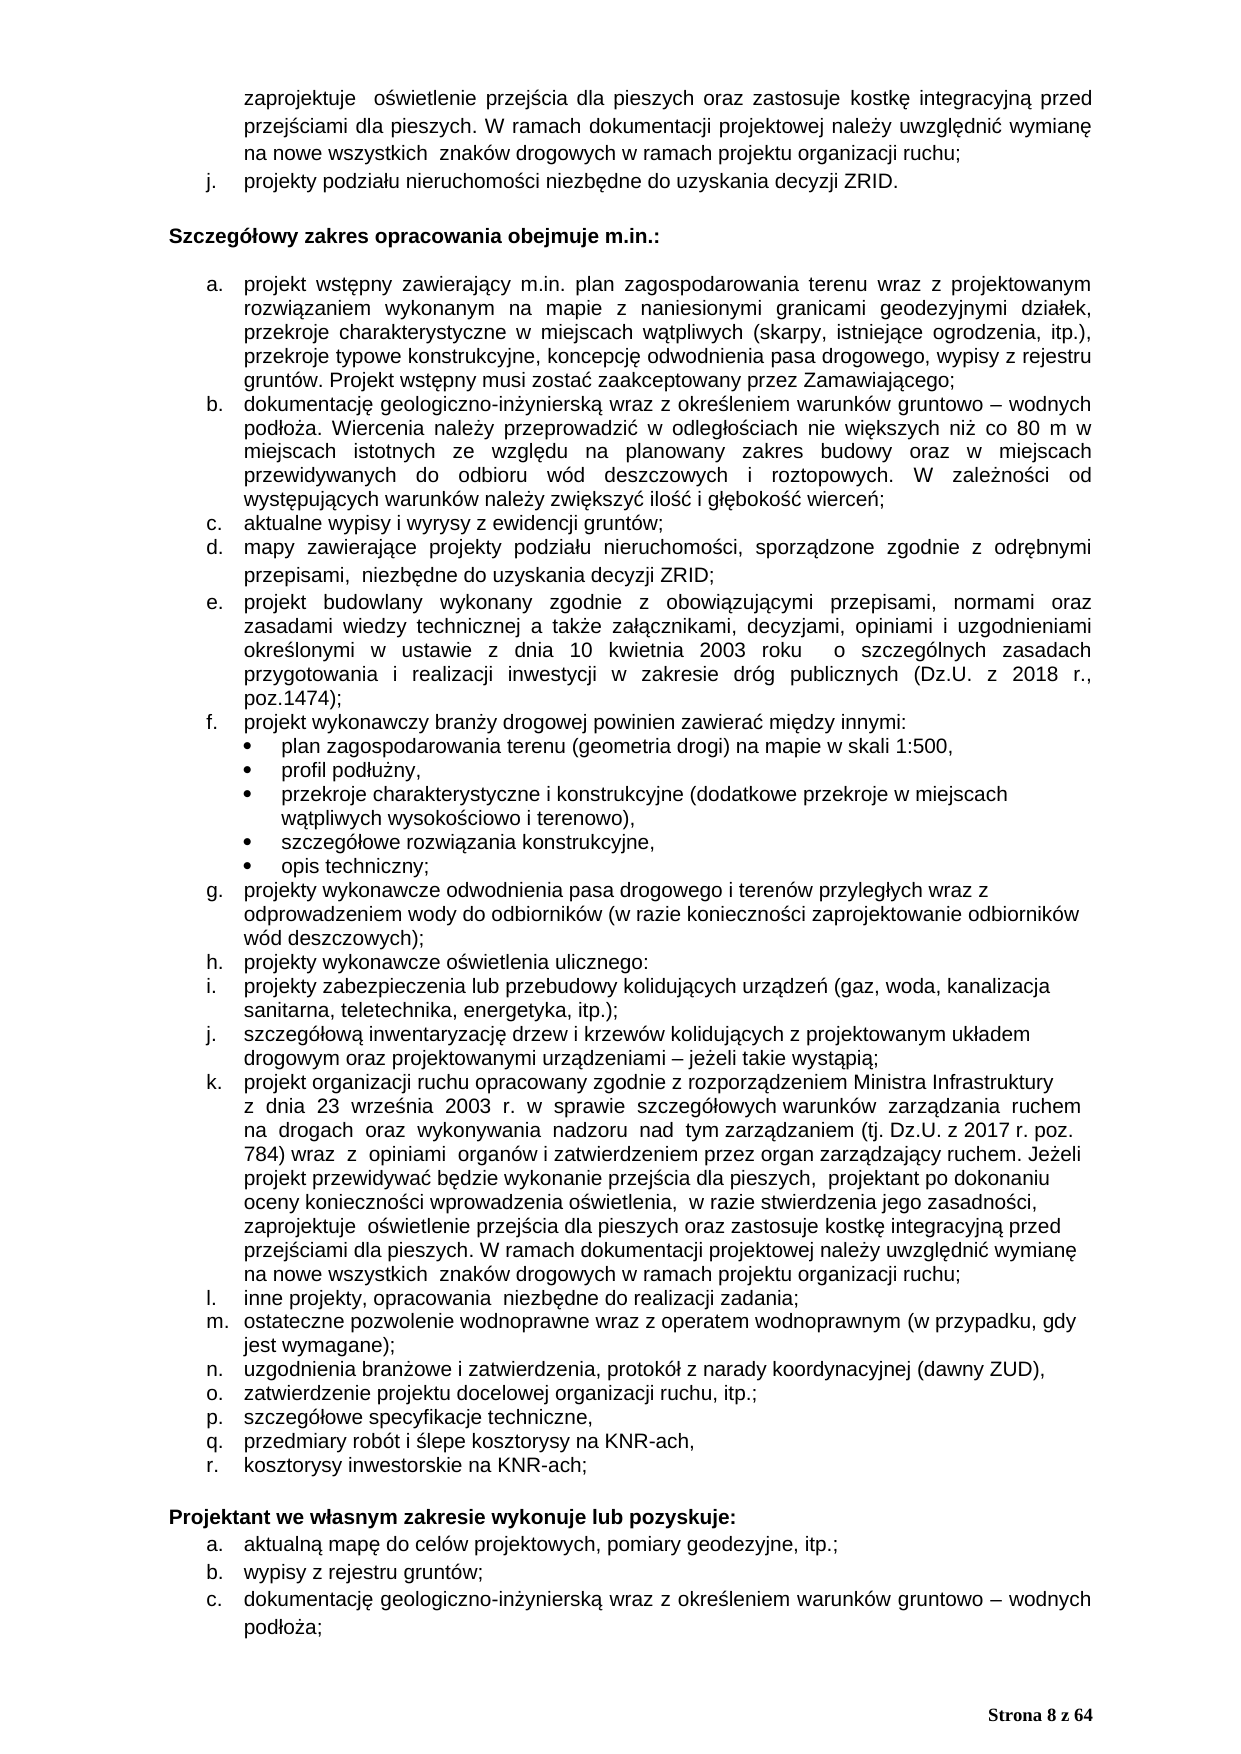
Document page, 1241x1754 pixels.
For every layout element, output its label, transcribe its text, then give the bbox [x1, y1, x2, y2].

list opis techniczny; [244, 854, 1092, 878]
list projekty zabezpieczenia lub przebudowy kolidujących urządzeń (gaz, woda, kanalizacja sanitarna, teletechnika, energetyka, itp.); [206, 974, 1092, 1022]
list przedmiary robót i ślepe kosztorysy na KNR-ach, [206, 1429, 1092, 1453]
list projekty wykonawcze oświetlenia ulicznego: [206, 950, 1092, 974]
list projekty podziału nieruchomości niezbędne do uzyskania decyzji ZRID. [206, 169, 1092, 193]
list dokumentację geologiczno-inżynierską wraz z określeniem warunków gruntowo – wodnych podłoża. Wiercenia należy przeprowadzić w odległościach nie większych niż co 80 m w miejscach istotnych ze względu na planowany zakres budowy oraz w miejscach przewidywanych do odbioru wód deszczowych i roztopowych. W zależności od występujących warunków należy zwiększyć ilość i głębokość wierceń; [206, 391, 1092, 511]
list projekt wykonawczy branży drogowej powinien zawierać między innymi: [206, 710, 1092, 734]
list projekty wykonawcze odwodnienia pasa drogowego i terenów przyległych wraz z odprowadzeniem wody do odbiorników (w razie konieczności zaprojektowanie odbiorników wód deszczowych); [206, 878, 1092, 950]
list inne projekty, opracowania niezbędne do realizacji zadania; [206, 1285, 1092, 1309]
text Szczegółowy zakres opracowania obejmuje m.in.: [169, 224, 1092, 248]
list kosztorysy inwestorskie na KNR-ach; [206, 1453, 1092, 1477]
list projekt budowlany wykonany zgodnie z obowiązującymi przepisami, normami oraz zasadami wiedzy technicznej a także załącznikami, decyzjami, opiniami i uzgodnieniami określonymi w ustawie z dnia 10 kwietnia 2003 roku o szczególnych zasadach przygotowania i realizacji inwestycji w zakresie dróg publicznych (Dz.U. z 2018 r., poz.1474); [206, 590, 1092, 710]
list mapy zawierające projekty podziału nieruchomości, sporządzone zgodnie z odrębnymi przepisami, niezbędne do uzyskania decyzji ZRID; [206, 535, 1092, 587]
list plan zagospodarowania terenu (geometria drogi) na mapie w skali 1:500, [244, 734, 1092, 758]
list szczegółowe specyfikacje techniczne, [206, 1405, 1092, 1429]
list profil podłużny, [244, 758, 1092, 782]
list dokumentację geologiczno-inżynierską wraz z określeniem warunków gruntowo – wodnych podłoża; [206, 1587, 1092, 1638]
list aktualne wypisy i wyrysy z ewidencji gruntów; [206, 511, 1092, 535]
list projekt wstępny zawierający m.in. plan zagospodarowania terenu wraz z projektowanym rozwiązaniem wykonanym na mapie z naniesionymi granicami geodezyjnymi działek, przekroje charakterystyczne w miejscach wątpliwych (skarpy, istniejące ogrodzenia, itp.), przekroje typowe konstrukcyjne, koncepcję odwodnienia pasa drogowego, wypisy z rejestru gruntów. Projekt wstępny musi zostać zaakceptowany przez Zamawiającego; [206, 272, 1092, 391]
list przekroje charakterystyczne i konstrukcyjne (dodatkowe przekroje w miejscach wątpliwych wysokościowo i terenowo), [244, 782, 1092, 830]
list wypisy z rejestru gruntów; [206, 1559, 1092, 1583]
list szczegółową inwentaryzację drzew i krzewów kolidujących z projektowanym układem drogowym oraz projektowanymi urządzeniami – jeżeli takie wystąpią; [206, 1022, 1092, 1070]
list aktualną mapę do celów projektowych, pomiary geodezyjne, itp.; [206, 1532, 1092, 1556]
text Projektant we własnym zakresie wykonuje lub pozyskuje: [169, 1504, 1092, 1528]
list zatwierdzenie projektu docelowej organizacji ruchu, itp.; [206, 1381, 1092, 1405]
list ostateczne pozwolenie wodnoprawne wraz z operatem wodnoprawnym (w przypadku, gdy jest wymagane); [206, 1309, 1092, 1357]
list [206, 86, 1092, 165]
list uzgodnienia branżowe i zatwierdzenia, protokół z narady koordynacyjnej (dawny ZUD), [206, 1357, 1092, 1381]
list szczegółowe rozwiązania konstrukcyjne, [244, 830, 1092, 854]
